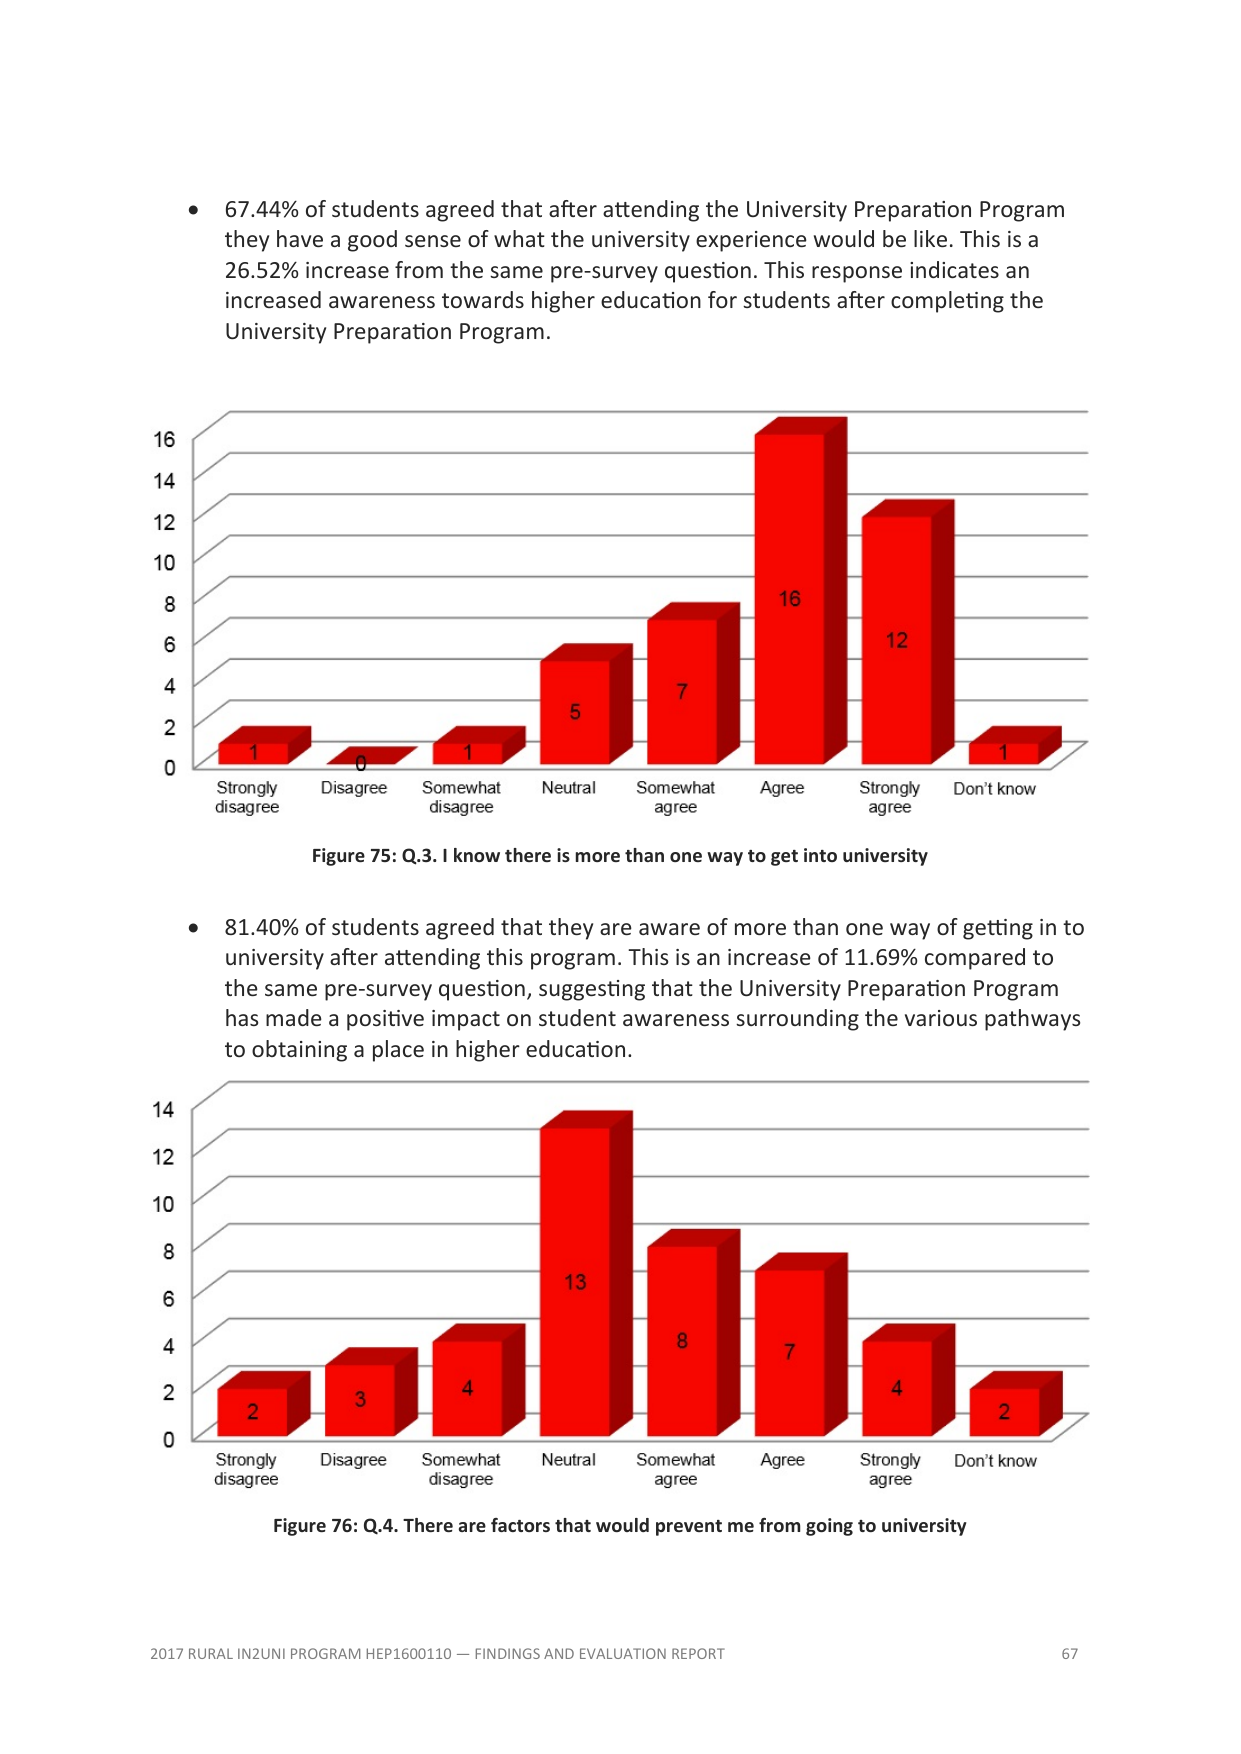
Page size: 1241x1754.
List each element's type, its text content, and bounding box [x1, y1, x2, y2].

picture [150, 1080, 1091, 1496]
text 67.44% of students agreed that after attending the University Preparation Program they have a good sense of what the university experience would be like. This is a 26.52% increase from the same pre-survey question. This response indicates an increased awareness towards higher education for students after completing the University Preparation Program. [187, 192, 1090, 346]
picture [150, 409, 1091, 826]
text 81.40% of students agreed that they are aware of more than one way of getting in to university after attending this program. This is an increase of 11.69% compared to the same pre-survey question, suggesting that the University Preparation Program has made a positive impact on student awareness surrounding the various pathways to obtaining a place in higher education. [187, 910, 1090, 1063]
